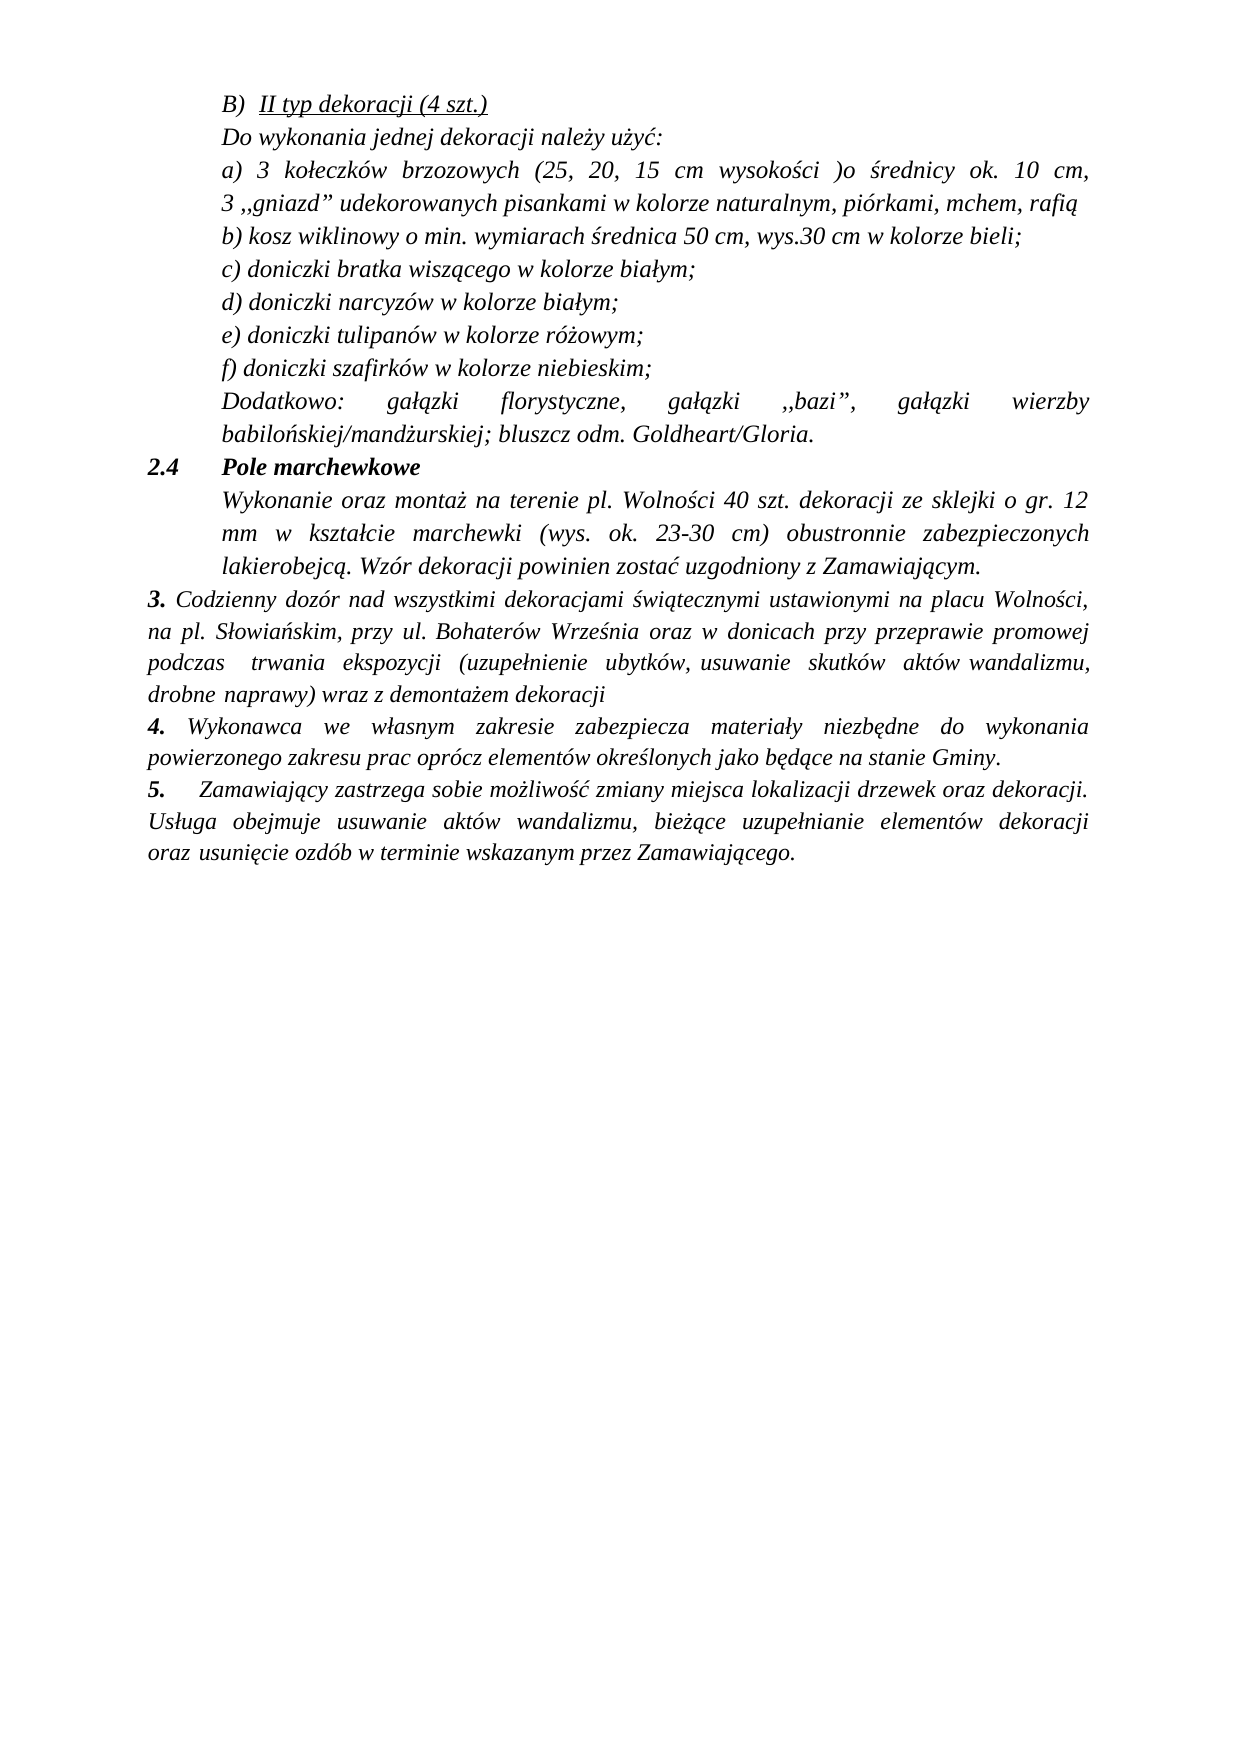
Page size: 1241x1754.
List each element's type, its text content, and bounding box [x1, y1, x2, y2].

list 2.4 Pole marchewkowe [148, 452, 1093, 481]
list Do wykonania jednej dekoracji należy użyć: [221, 122, 1093, 150]
list II typ dekoracji (4 szt.) [221, 89, 1093, 117]
list a) 3 kołeczków brzozowych (25, 20, 15 cm wysokości )o średnicy ok. 10 cm, 3 ,,gniazd” udekorowanych pisankami w kolorze naturalnym, piórkami, mchem, rafią [221, 155, 1093, 216]
list b) kosz wiklinowy o min. wymiarach średnica 50 cm, wys.30 cm w kolorze bieli; [221, 221, 1093, 249]
text Wykonanie oraz montaż na terenie pl. Wolności 40 szt. dekoracji ze sklejki o gr. 12 mm w kształcie marchewki (wys. ok. 23-30 cm) obustronnie zabezpieczonych lakierobejcą. Wzór dekoracji powinien zostać uzgodniony z Zamawiającym. [221, 485, 1093, 580]
list e) doniczki tulipanów w kolorze różowym; [221, 320, 1093, 348]
text 5. Zamawiający zastrzega sobie możliwość zmiany miejsca lokalizacji drzewek oraz dekoracji. Usługa obejmuje usuwanie aktów wandalizmu, bieżące uzupełnianie elementów dekoracji oraz usunięcie ozdób w terminie wskazanym przez Zamawiającego. [148, 775, 1093, 866]
list f) doniczki szafirków w kolorze niebieskim; [221, 353, 1093, 382]
list c) doniczki bratka wiszącego w kolorze białym; [221, 254, 1093, 282]
list d) doniczki narcyzów w kolorze białym; [221, 287, 1093, 316]
list Dodatkowo: gałązki florystyczne, gałązki ,,bazi”, gałązki wierzby babilońskiej/mandżurskiej; bluszcz odm. Goldheart/Gloria. [221, 386, 1093, 448]
text 3. Codzienny dozór nad wszystkimi dekoracjami świątecznymi ustawionymi na placu Wolności, na pl. Słowiańskim, przy ul. Bohaterów Września oraz w donicach przy przeprawie promowej podczas trwania ekspozycji (uzupełnienie ubytków, usuwanie skutków aktów wandalizmu, drobne naprawy) wraz z demontażem dekoracji [148, 584, 1093, 708]
text 4. Wykonawca we własnym zakresie zabezpiecza materiały niezbędne do wykonania powierzonego zakresu prac oprócz elementów określonych jako będące na stanie Gminy. [148, 712, 1093, 771]
